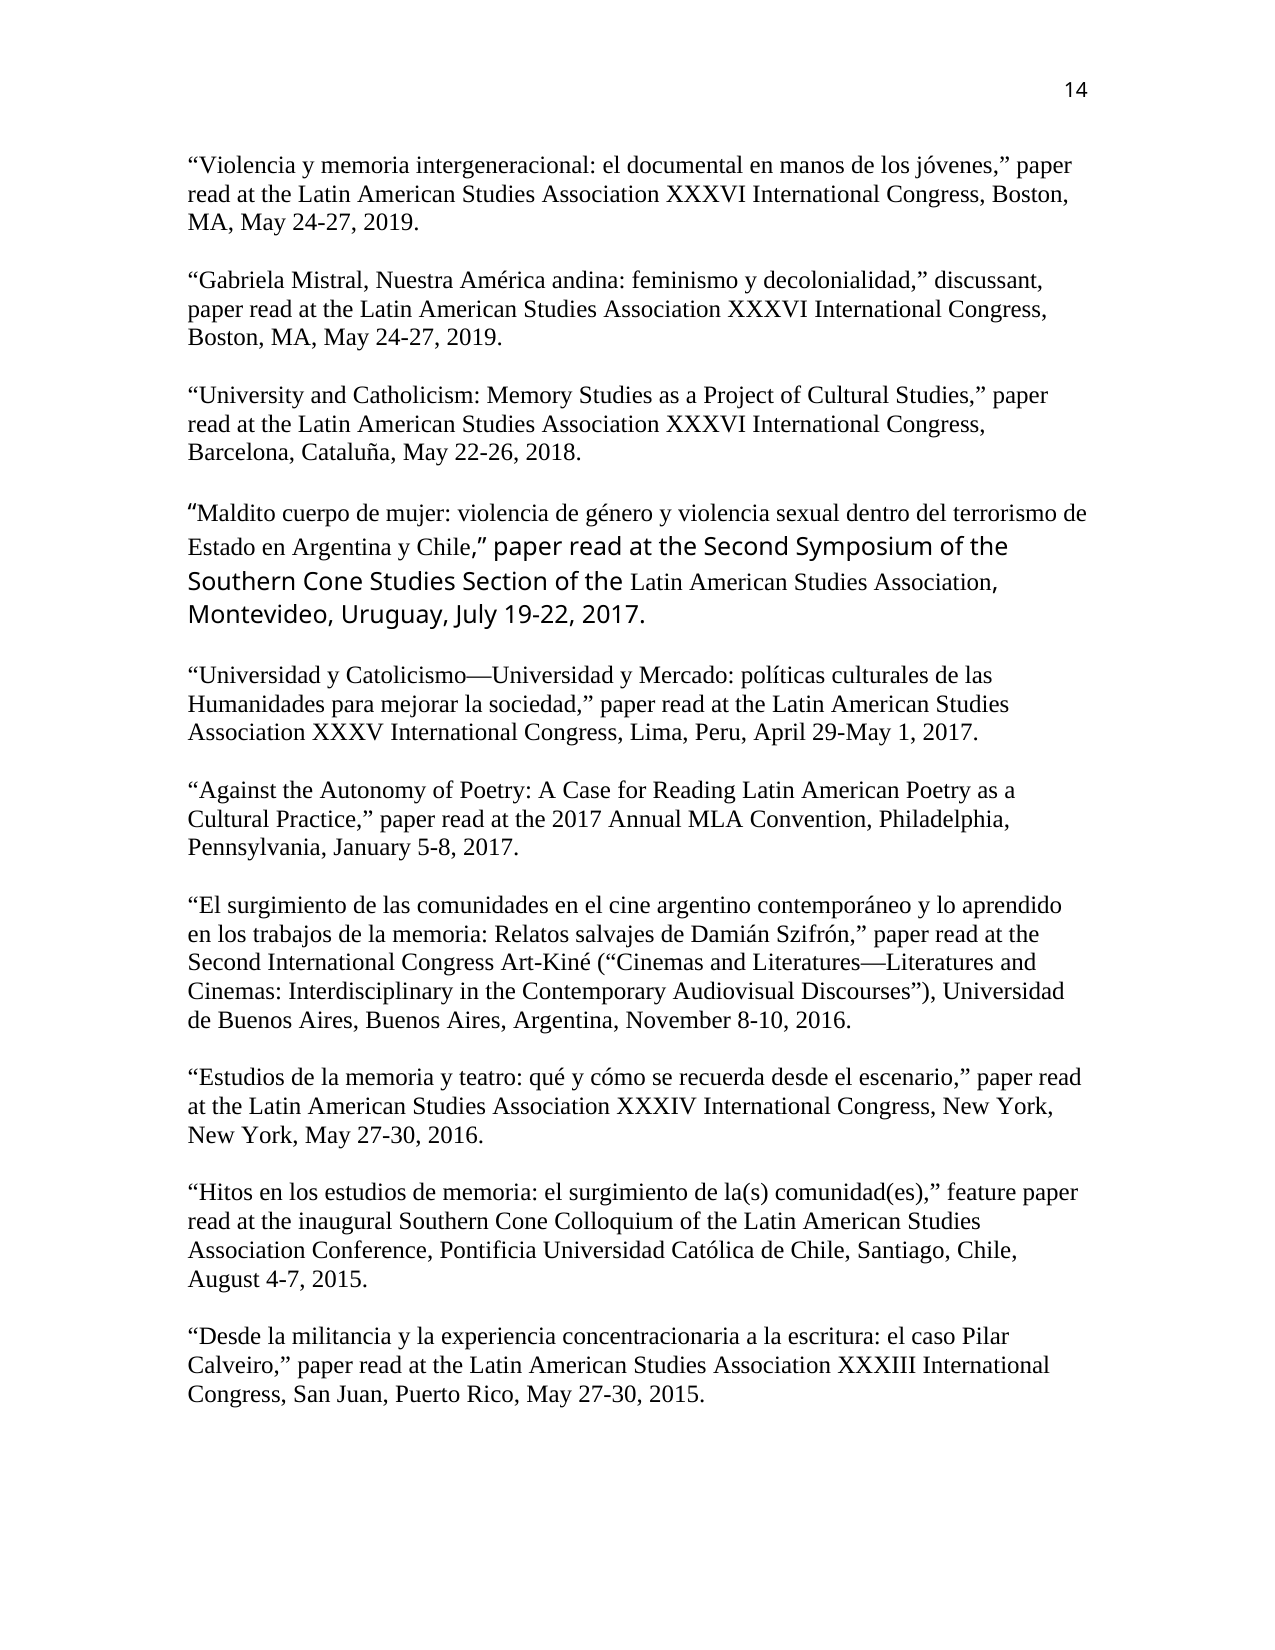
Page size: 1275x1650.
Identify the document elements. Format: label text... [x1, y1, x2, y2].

text “Hitos en los estudios de memoria: el surgimiento de la(s) comunidad(es),” feature paper read at the inaugural Southern Cone Colloquium of the Latin American Studies Association Conference, Pontificia Universidad Católica de Chile, Santiago, Chile, August 4-7, 2015. [187, 1177, 1087, 1292]
text “Gabriela Mistral, Nuestra América andina: feminismo y decolonialidad,” discussant, paper read at the Latin American Studies Association XXXVI International Congress, Boston, MA, May 24-27, 2019. [187, 265, 1087, 351]
text “Against the Autonomy of Poetry: A Case for Reading Latin American Poetry as a Cultural Practice,” paper read at the 2017 Annual MLA Convention, Philadelphia, Pennsylvania, January 5-8, 2017. [187, 775, 1087, 861]
text “Maldito cuerpo de mujer: violencia de género y violencia sexual dentro del terrorismo de Estado en Argentina y Chile,” paper read at the Second Symposium of the Southern Cone Studies Section of the Latin American Studies Association, Montevideo, Uruguay, July 19-22, 2017. [187, 495, 1087, 631]
text “Desde la militancia y la experiencia concentracionaria a la escritura: el caso Pilar Calveiro,” paper read at the Latin American Studies Association XXXIII International Congress, San Juan, Puerto Rico, May 27-30, 2015. [187, 1321, 1087, 1407]
text “El surgimiento de las comunidades en el cine argentino contemporáneo y lo aprendido en los trabajos de la memoria: Relatos salvajes de Damián Szifrón,” paper read at the Second International Congress Art-Kiné (“Cinemas and Literatures—Literatures and Cinemas: Interdisciplinary in the Contemporary Audiovisual Discourses”), Universidad de Buenos Aires, Buenos Aires, Argentina, November 8-10, 2016. [187, 890, 1087, 1034]
text “University and Catholicism: Memory Studies as a Project of Cultural Studies,” paper read at the Latin American Studies Association XXXVI International Congress, Barcelona, Cataluña, May 22-26, 2018. [187, 380, 1087, 466]
text “Violencia y memoria intergeneracional: el documental en manos de los jóvenes,” paper read at the Latin American Studies Association XXXVI International Congress, Boston, MA, May 24-27, 2019. [187, 150, 1087, 236]
text “Universidad y Catolicismo—Universidad y Mercado: políticas culturales de las Humanidades para mejorar la sociedad,” paper read at the Latin American Studies Association XXXV International Congress, Lima, Peru, April 29-May 1, 2017. [187, 660, 1087, 746]
text “Estudios de la memoria y teatro: qué y cómo se recuerda desde el escenario,” paper read at the Latin American Studies Association XXXIV International Congress, New York, New York, May 27-30, 2016. [187, 1062, 1087, 1149]
